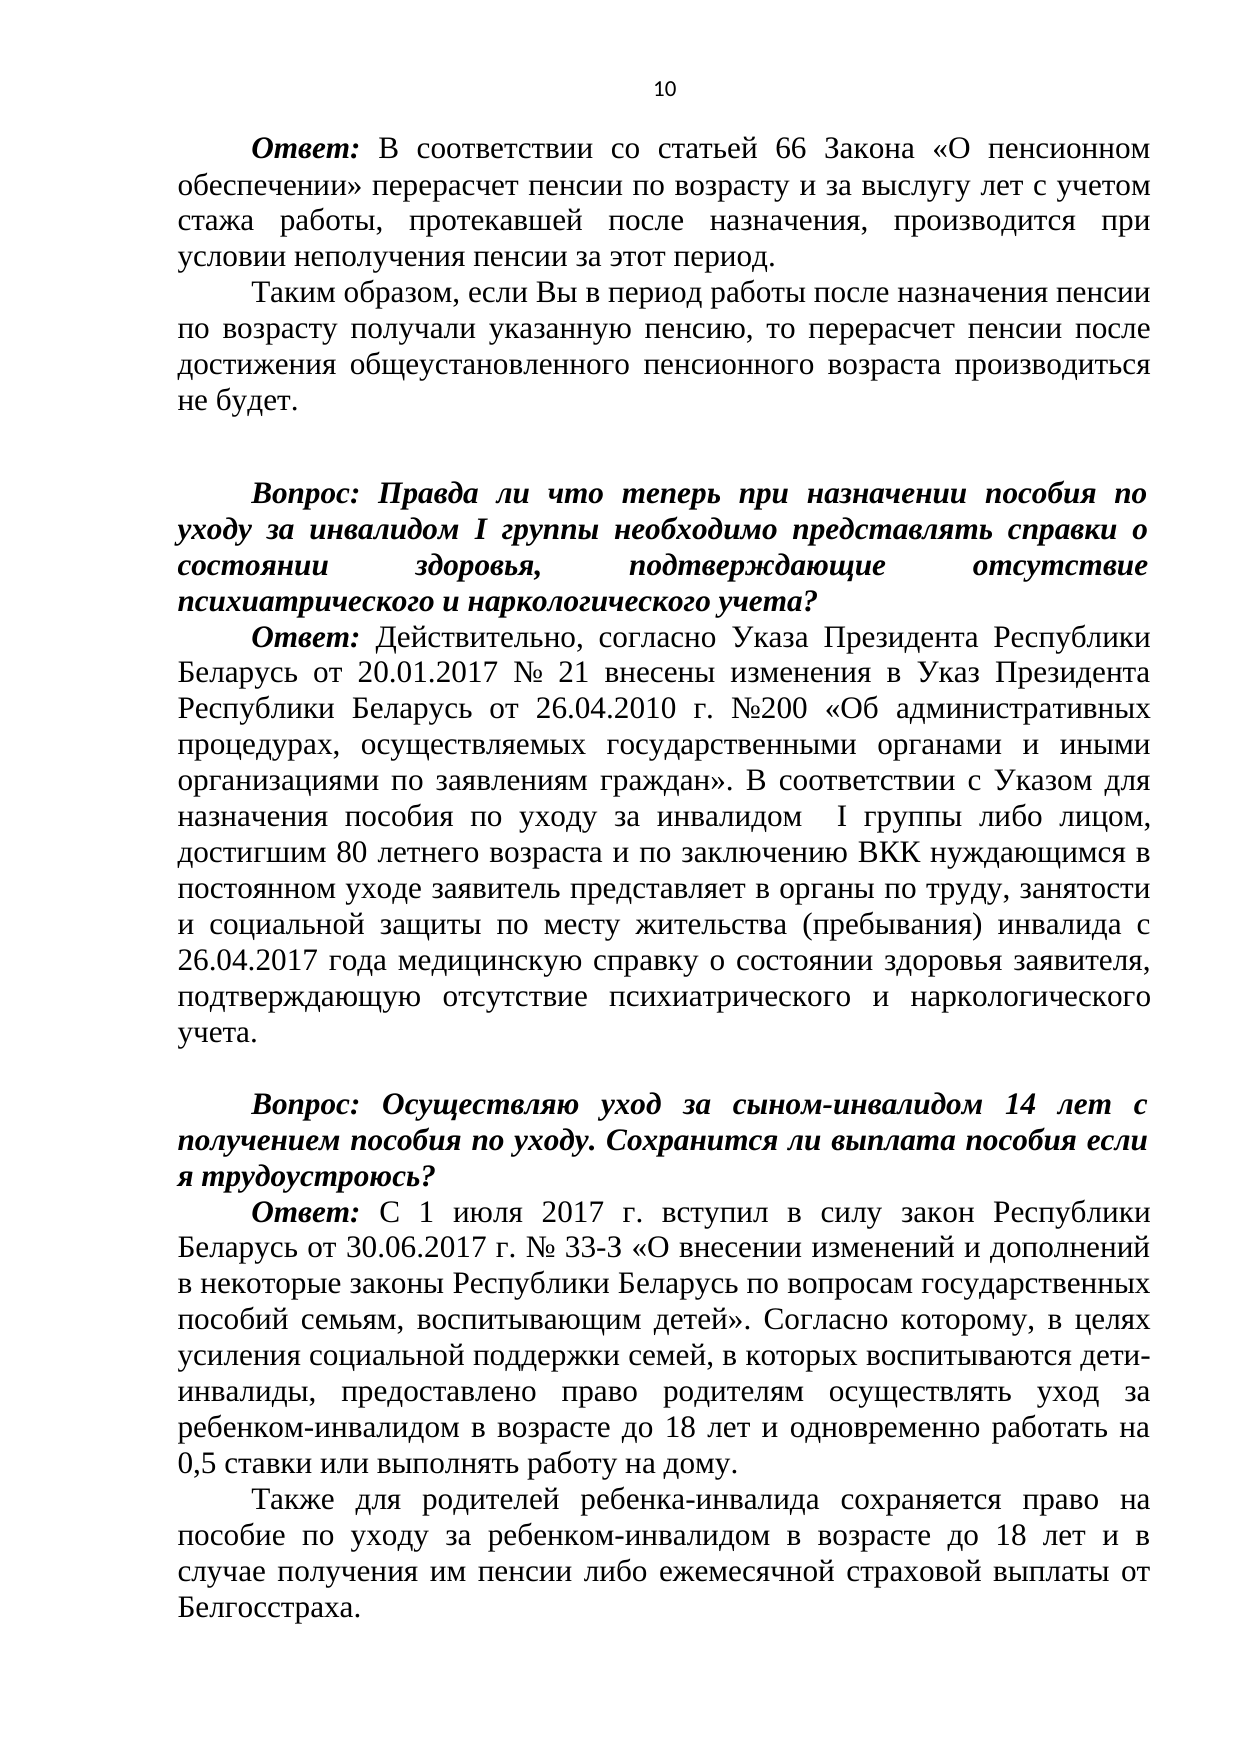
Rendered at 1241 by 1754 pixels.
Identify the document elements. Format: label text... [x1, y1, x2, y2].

text Ответ: Действительно, согласно Указа Президента Республики Беларусь от 20.01.2017 № 21 внесены изменения в Указ Президента Республики Беларусь от 26.04.2010 г. №200 «Об административных процедурах, осуществляемых государственными органами и иными организациями по заявлениям граждан». В соответствии с Указом для назначения пособия по уходу за инвалидом I группы либо лицом, достигшим 80 летнего возраста и по заключению ВКК нуждающимся в постоянном уходе заявитель представляет в органы по труду, занятости и социальной защиты по месту жительства (пребывания) инвалида с 26.04.2017 года медицинскую справку о состоянии здоровья заявителя, подтверждающую отсутствие психиатрического и наркологического учета. [177, 618, 1152, 1049]
text Также для родителей ребенка-инвалида сохраняется право на пособие по уходу за ребенком-инвалидом в возрасте до 18 лет и в случае получения им пенсии либо ежемесячной страховой выплаты от Белгосстраха. [177, 1480, 1152, 1624]
text Ответ: В соответствии со статьей 66 Закона «О пенсионном обеспечении» перерасчет пенсии по возрасту и за выслугу лет с учетом стажа работы, протекавшей после назначения, производится при условии неполучения пенсии за этот период. [177, 130, 1152, 273]
text Таким образом, если Вы в период работы после назначения пенсии по возрасту получали указанную пенсию, то перерасчет пенсии после достижения общеустановленного пенсионного возраста производиться не будет. [177, 273, 1152, 417]
text Вопрос: Осуществляю уход за сыном-инвалидом 14 лет с получением пособия по уходу. Сохранится ли выплата пособия если я трудоустроюсь? [177, 1085, 1152, 1193]
text Ответ: С 1 июля 2017 г. вступил в силу закон Республики Беларусь от 30.06.2017 г. № 33-З «О внесении изменений и дополнений в некоторые законы Республики Беларусь по вопросам государственных пособий семьям, воспитывающим детей». Согласно которому, в целях усиления социальной поддержки семей, в которых воспитываются дети-инвалиды, предоставлено право родителям осуществлять уход за ребенком-инвалидом в возрасте до 18 лет и одновременно работать на 0,5 ставки или выполнять работу на дому. [177, 1193, 1152, 1480]
text Вопрос: Правда ли что теперь при назначении пособия по уходу за инвалидом I группы необходимо представлять справки о состоянии здоровья, подтверждающие отсутствие психиатрического и наркологического учета? [177, 474, 1152, 618]
